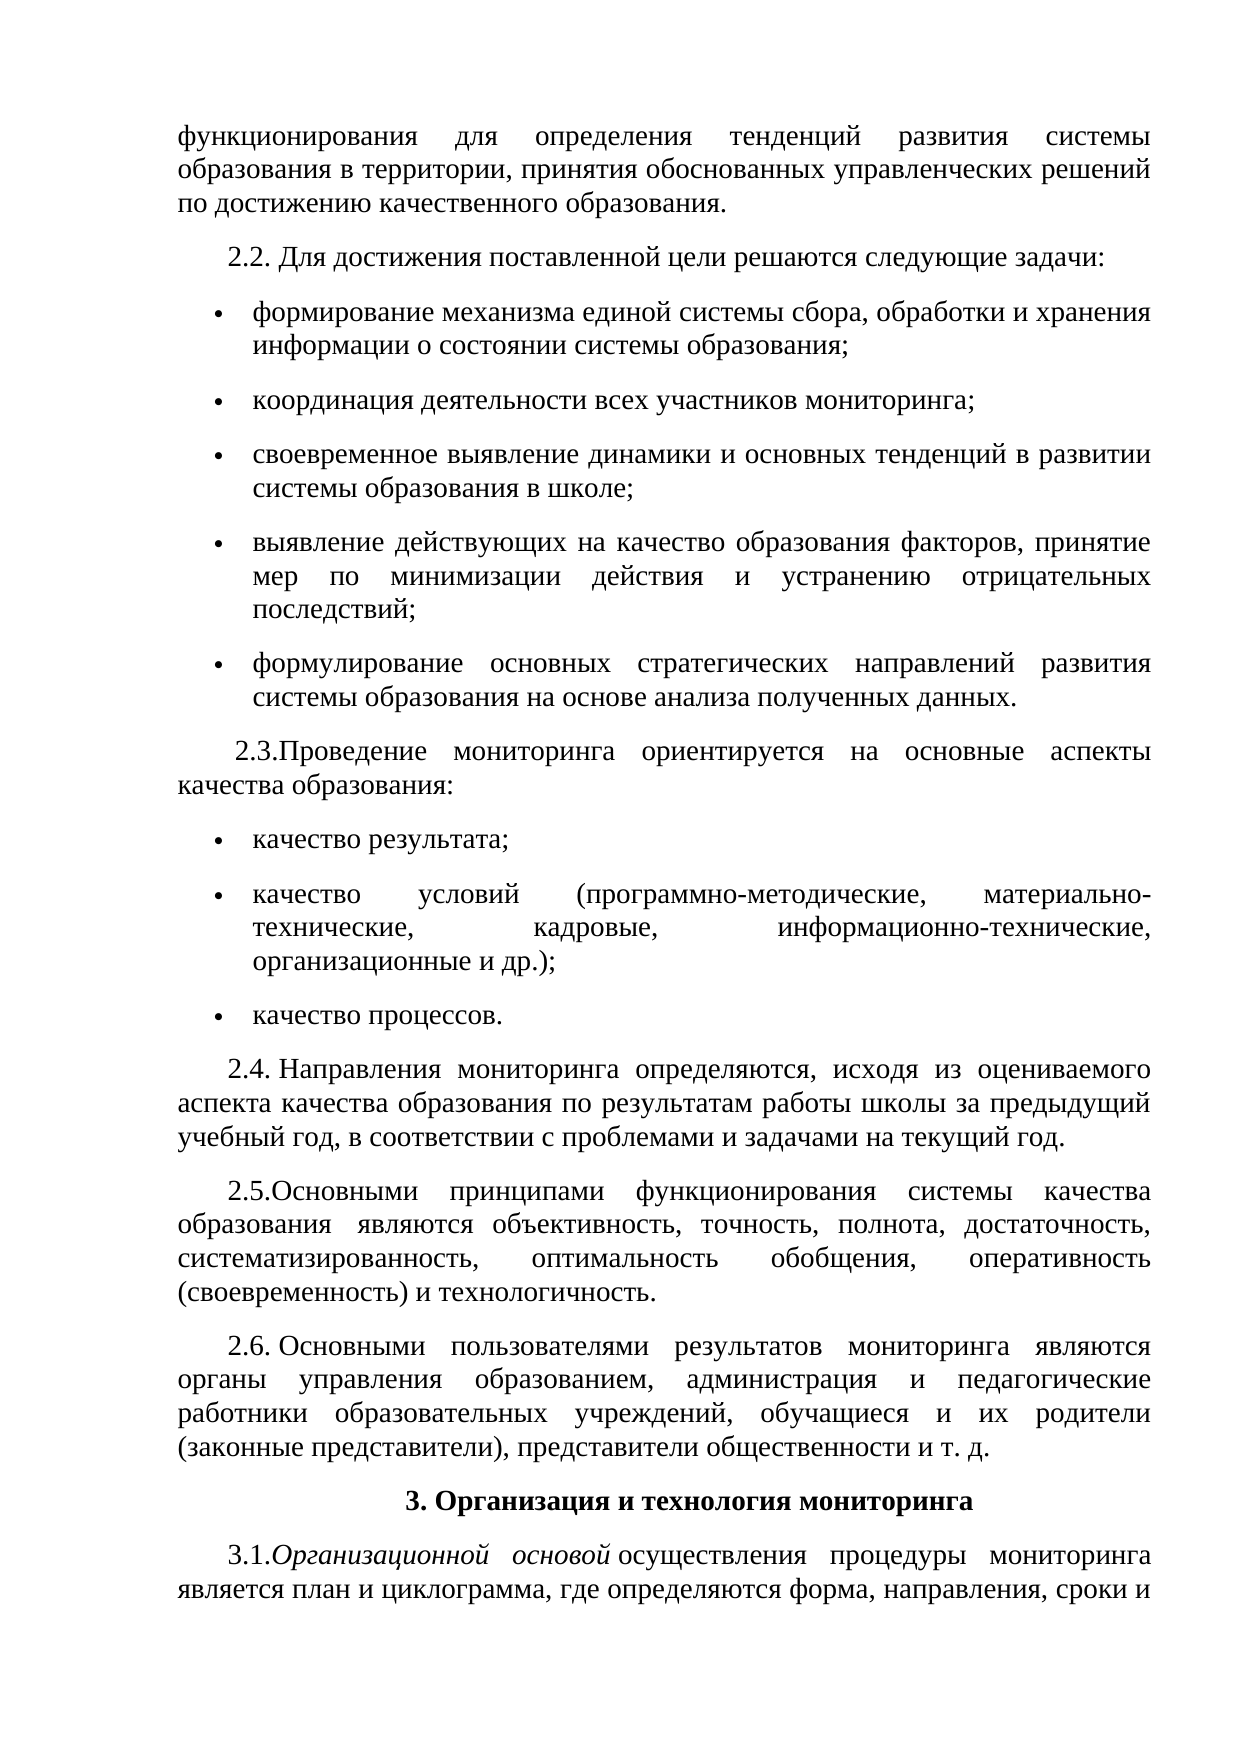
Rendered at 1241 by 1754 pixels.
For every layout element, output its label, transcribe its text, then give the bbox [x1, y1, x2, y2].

list своевременное выявление динамики и основных тенденций в развитии системы образования в школе; [215, 436, 1152, 503]
text 2.5.Основными принципами функционирования системы качества образования являются объективность, точность, полнота, достаточность, систематизированность, оптимальность обобщения, оперативность (своевременность) и технологичность. [177, 1173, 1152, 1307]
list выявление действующих на качество образования факторов, принятие мер по минимизации действия и устранению отрицательных последствий; [215, 524, 1152, 625]
list формулирование основных стратегических направлений развития системы образования на основе анализа полученных данных. [215, 646, 1152, 713]
list качество результата; [215, 821, 1152, 855]
text 2.3.Проведение мониторинга ориентируется на основные аспекты качества образования: [177, 733, 1152, 801]
text 3. Организация и технология мониторинга [177, 1483, 1152, 1517]
list координация деятельности всех участников мониторинга; [215, 382, 1152, 415]
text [177, 118, 1152, 219]
list качество процессов. [215, 997, 1152, 1031]
text 2.6. Основными пользователями результатов мониторинга являются органы управления образованием, администрация и педагогические работники образовательных учреждений, обучащиеся и их родители (законные представители), представители общественности и т. д. [177, 1328, 1152, 1462]
list качество условий (программно-методические, материально-технические, кадровые, информационно-технические, организационные и др.); [215, 876, 1152, 976]
text 2.4. Направления мониторинга определяются, исходя из оцениваемого аспекта качества образования по результатам работы школы за предыдущий учебный год, в соответствии с проблемами и задачами на текущий год. [177, 1052, 1152, 1152]
list формирование механизма единой системы сбора, обработки и хранения информации о состоянии системы образования; [215, 294, 1152, 361]
text 2.2. Для достижения поставленной цели решаются следующие задачи: [177, 239, 1152, 273]
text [177, 1537, 1152, 1604]
